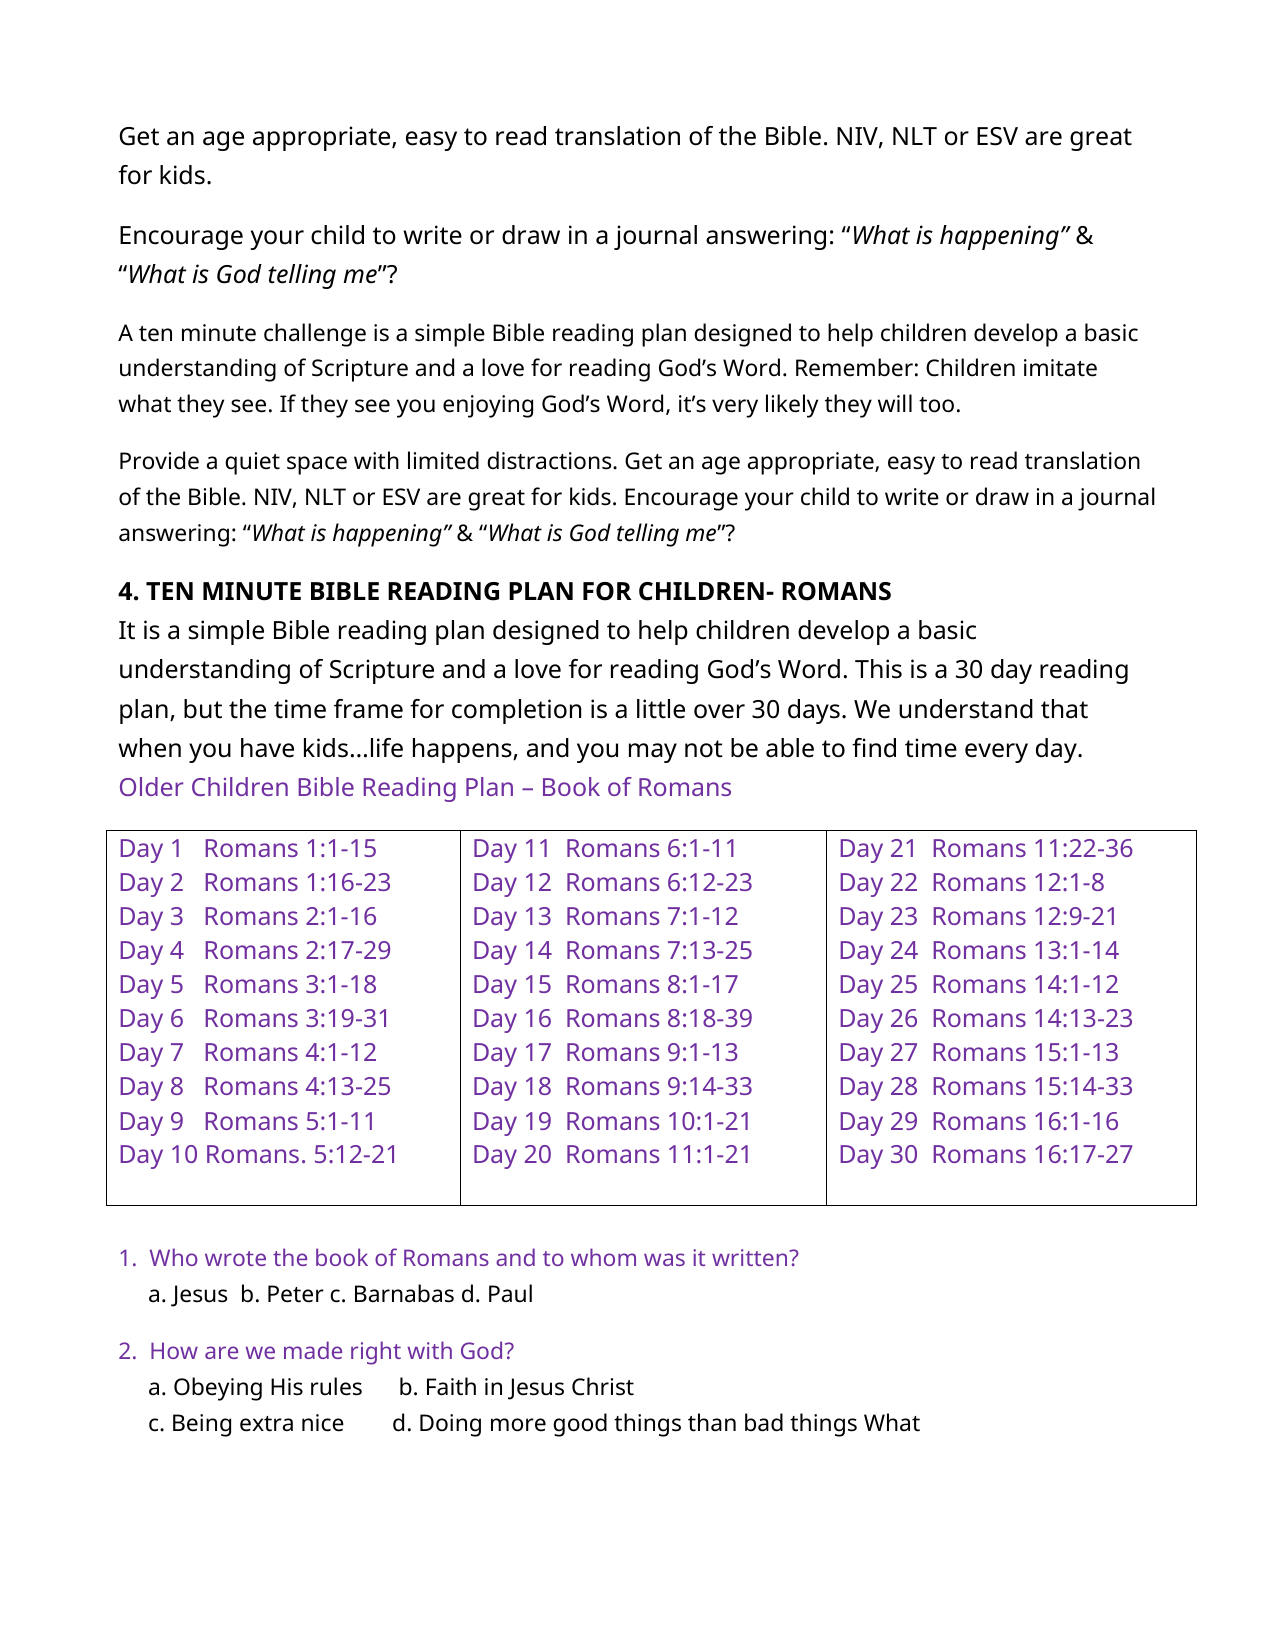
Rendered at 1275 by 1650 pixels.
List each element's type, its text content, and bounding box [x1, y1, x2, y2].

text Provide a quiet space with limited distractions. Get an age appropriate, easy to read translation of the Bible. NIV, NLT or ESV are great for kids. Encourage your child to write or draw in a journal answering: “What is happening” & “What is God telling me”? [118, 445, 1157, 548]
text A ten minute challenge is a simple Bible reading plan designed to help children develop a basic understanding of Scripture and a love for reading God’s Word. Remember: Children imitate what they see. If they see you enjoying God’s Word, it’s very likely they will too. [118, 316, 1157, 419]
table_header Day 21 Romans 11:22-36 Day 22 Romans 12:1-8 Day 23 Romans 12:9-21 Day 24 Romans 13:1-14 Day 25 Romans 14:1-12 Day 26 Romans 14:13-23 Day 27 Romans 15:1-13 Day 28 Romans 15:14-33 Day 29 Romans 16:1-16 Day 30 Romans 16:17-27 [827, 831, 1196, 1205]
table_header Day 11 Romans 6:1-11 Day 12 Romans 6:12-23 Day 13 Romans 7:1-12 Day 14 Romans 7:13-25 Day 15 Romans 8:1-17 Day 16 Romans 8:18-39 Day 17 Romans 9:1-13 Day 18 Romans 9:14-33 Day 19 Romans 10:1-21 Day 20 Romans 11:1-21 [461, 831, 826, 1205]
text 2. How are we made right with God? a. Obeying His rules b. Faith in Jesus Christ c. Being extra nice d. Doing more good things than bad things What [118, 1335, 1157, 1438]
text 4. TEN MINUTE BIBLE READING PLAN FOR CHILDREN- ROMANS It is a simple Bible reading plan designed to help children develop a basic understanding of Scripture and a love for reading God’s Word. This is a 30 day reading plan, but the time frame for completion is a little over 30 days. We understand that when you have kids…life happens, and you may not be able to find time every day. Older Children Bible Reading Plan – Book of Romans [118, 574, 1157, 804]
text 1. Who wrote the book of Romans and to whom was it written? a. Jesus b. Peter c. Barnabas d. Paul [118, 1206, 1157, 1309]
table_header Day 1 Romans 1:1-15 Day 2 Romans 1:16-23 Day 3 Romans 2:1-16 Day 4 Romans 2:17-29 Day 5 Romans 3:1-18 Day 6 Romans 3:19-31 Day 7 Romans 4:1-12 Day 8 Romans 4:13-25 Day 9 Romans 5:1-11 Day 10 Romans. 5:12-21 [107, 831, 460, 1205]
text Encourage your child to write or draw in a journal answering: “What is happening” & “What is God telling me”? [118, 217, 1157, 291]
text Get an age appropriate, easy to read translation of the Bible. NIV, NLT or ESV are great for kids. [118, 118, 1157, 191]
